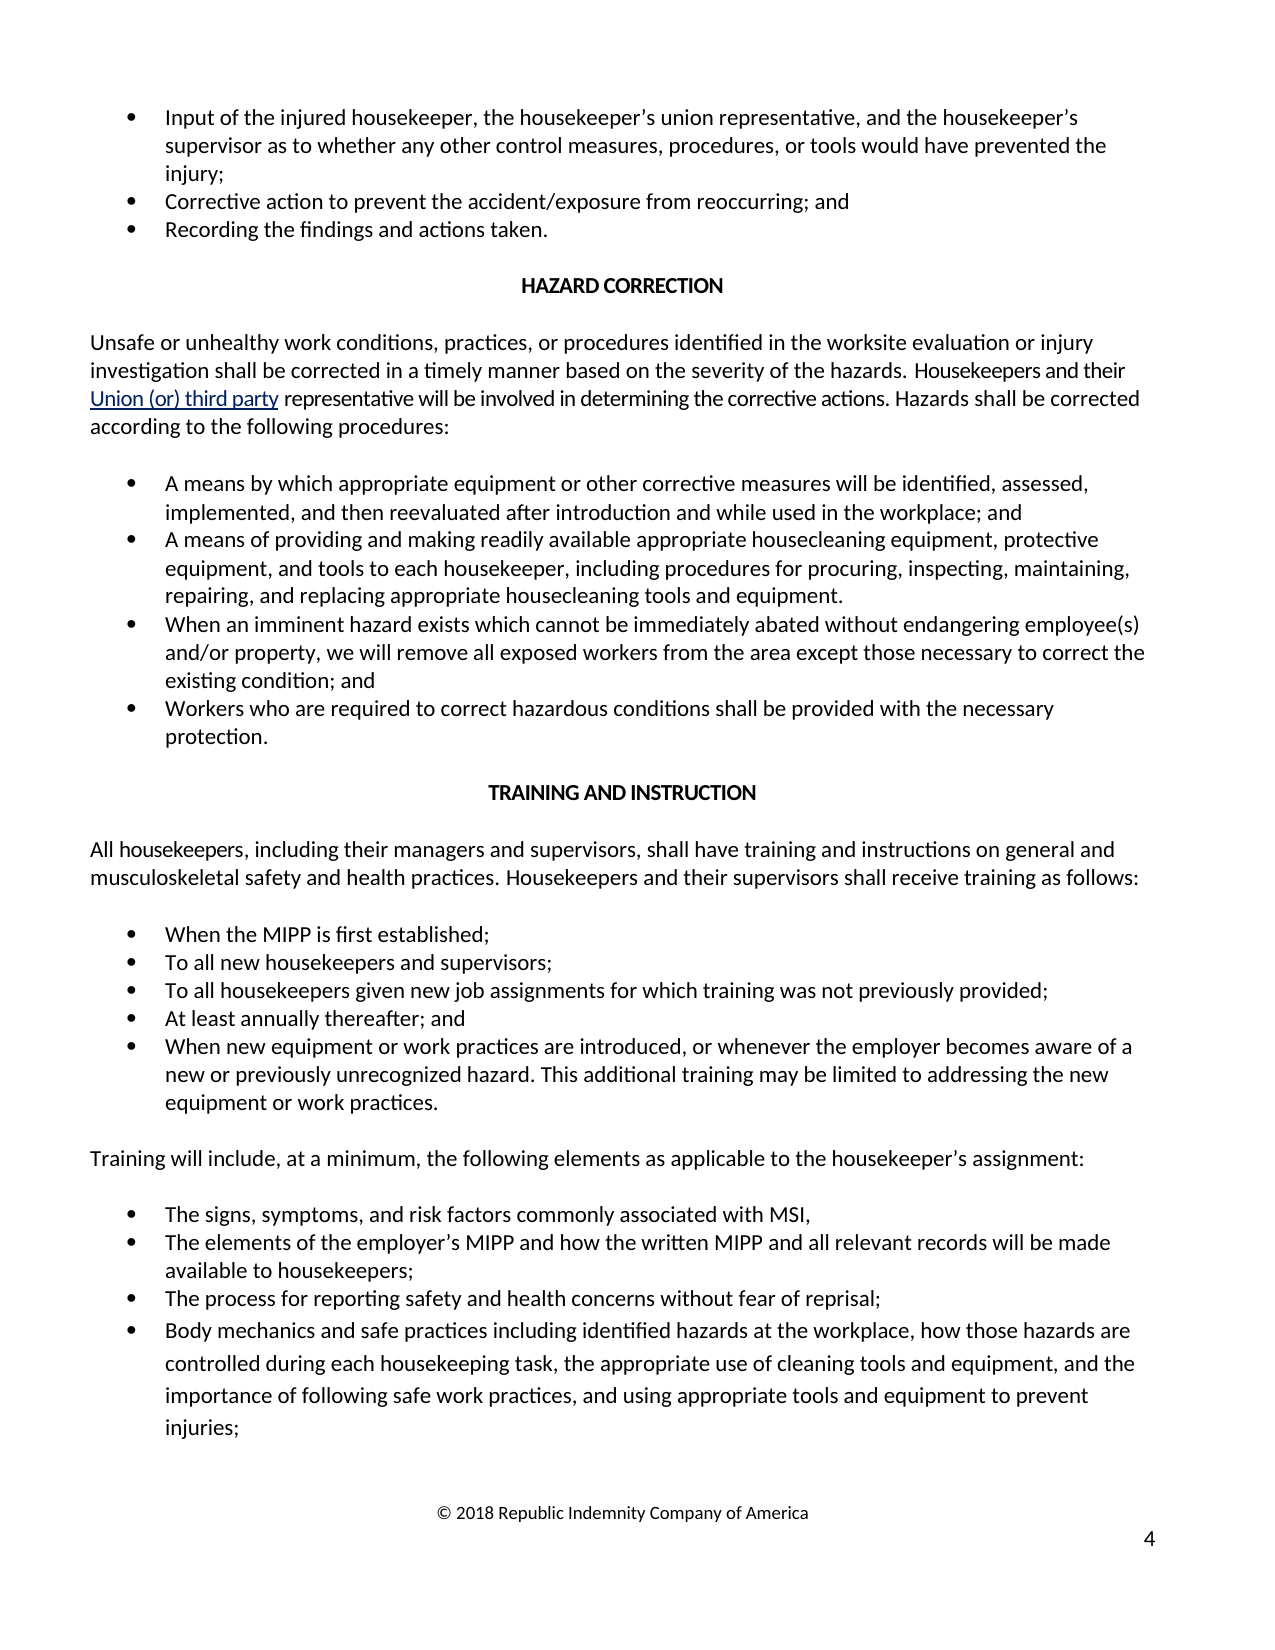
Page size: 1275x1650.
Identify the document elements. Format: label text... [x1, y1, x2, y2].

list When new equipment or work practices are introduced, or whenever the employer becomes aware of a new or previously unrecognized hazard. This additional training may be limited to addressing the new equipment or work practices. [127, 1032, 1155, 1116]
list A means by which appropriate equipment or other corrective measures will be identified, assessed, implemented, and then reevaluated after introduction and while used in the workplace; and [127, 469, 1155, 526]
text All housekeepers, including their managers and supervisors, shall have training and instructions on general and musculoskeletal safety and health practices. Housekeepers and their supervisors shall receive training as follows: [90, 835, 1155, 891]
list At least annually thereafter; and [127, 1004, 1155, 1032]
text TRAINING AND INSTRUCTION [90, 778, 1155, 806]
list Workers who are required to correct hazardous conditions shall be provided with the necessary protection. [127, 694, 1155, 750]
list Body mechanics and safe practices including identified hazards at the workplace, how those hazards are controlled during each housekeeping task, the appropriate use of cleaning tools and equipment, and the importance of following safe work practices, and using appropriate tools and equipment to prevent injuries; [127, 1317, 1155, 1441]
list A means of providing and making readily available appropriate housecleaning equipment, protective equipment, and tools to each housekeeper, including procedures for procuring, inspecting, maintaining, repairing, and replacing appropriate housecleaning tools and equipment. [127, 526, 1155, 610]
list When an imminent hazard exists which cannot be immediately abated without endangering employee(s) and/or property, we will remove all exposed workers from the area except those necessary to correct the existing condition; and [127, 610, 1155, 694]
text HAZARD CORRECTION [90, 271, 1155, 299]
list Recording the findings and actions taken. [127, 215, 1155, 243]
list The elements of the employer’s MIPP and how the written MIPP and all relevant records will be made available to housekeepers; [127, 1228, 1155, 1284]
text Unsafe or unhealthy work conditions, practices, or procedures identified in the worksite evaluation or injury investigation shall be corrected in a timely manner based on the severity of the hazards. Housekeepers and their Union (or) third party representative will be involved in determining the corrective actions. Hazards shall be corrected according to the following procedures: [90, 328, 1155, 440]
list Input of the injured housekeeper, the housekeeper’s union representative, and the housekeeper’s supervisor as to whether any other control measures, procedures, or tools would have prevented the injury; [127, 103, 1155, 187]
list When the MIPP is first established; [127, 920, 1155, 948]
list Corrective action to prevent the accident/exposure from reoccurring; and [127, 187, 1155, 215]
list The signs, symptoms, and risk factors commonly associated with MSI, [127, 1200, 1155, 1228]
list To all new housekeepers and supervisors; [127, 948, 1155, 976]
text Training will include, at a minimum, the following elements as applicable to the housekeeper’s assignment: [90, 1144, 1155, 1172]
list The process for reporting safety and health concerns without fear of reprisal; [127, 1284, 1155, 1312]
list To all housekeepers given new job assignments for which training was not previously provided; [127, 976, 1155, 1004]
